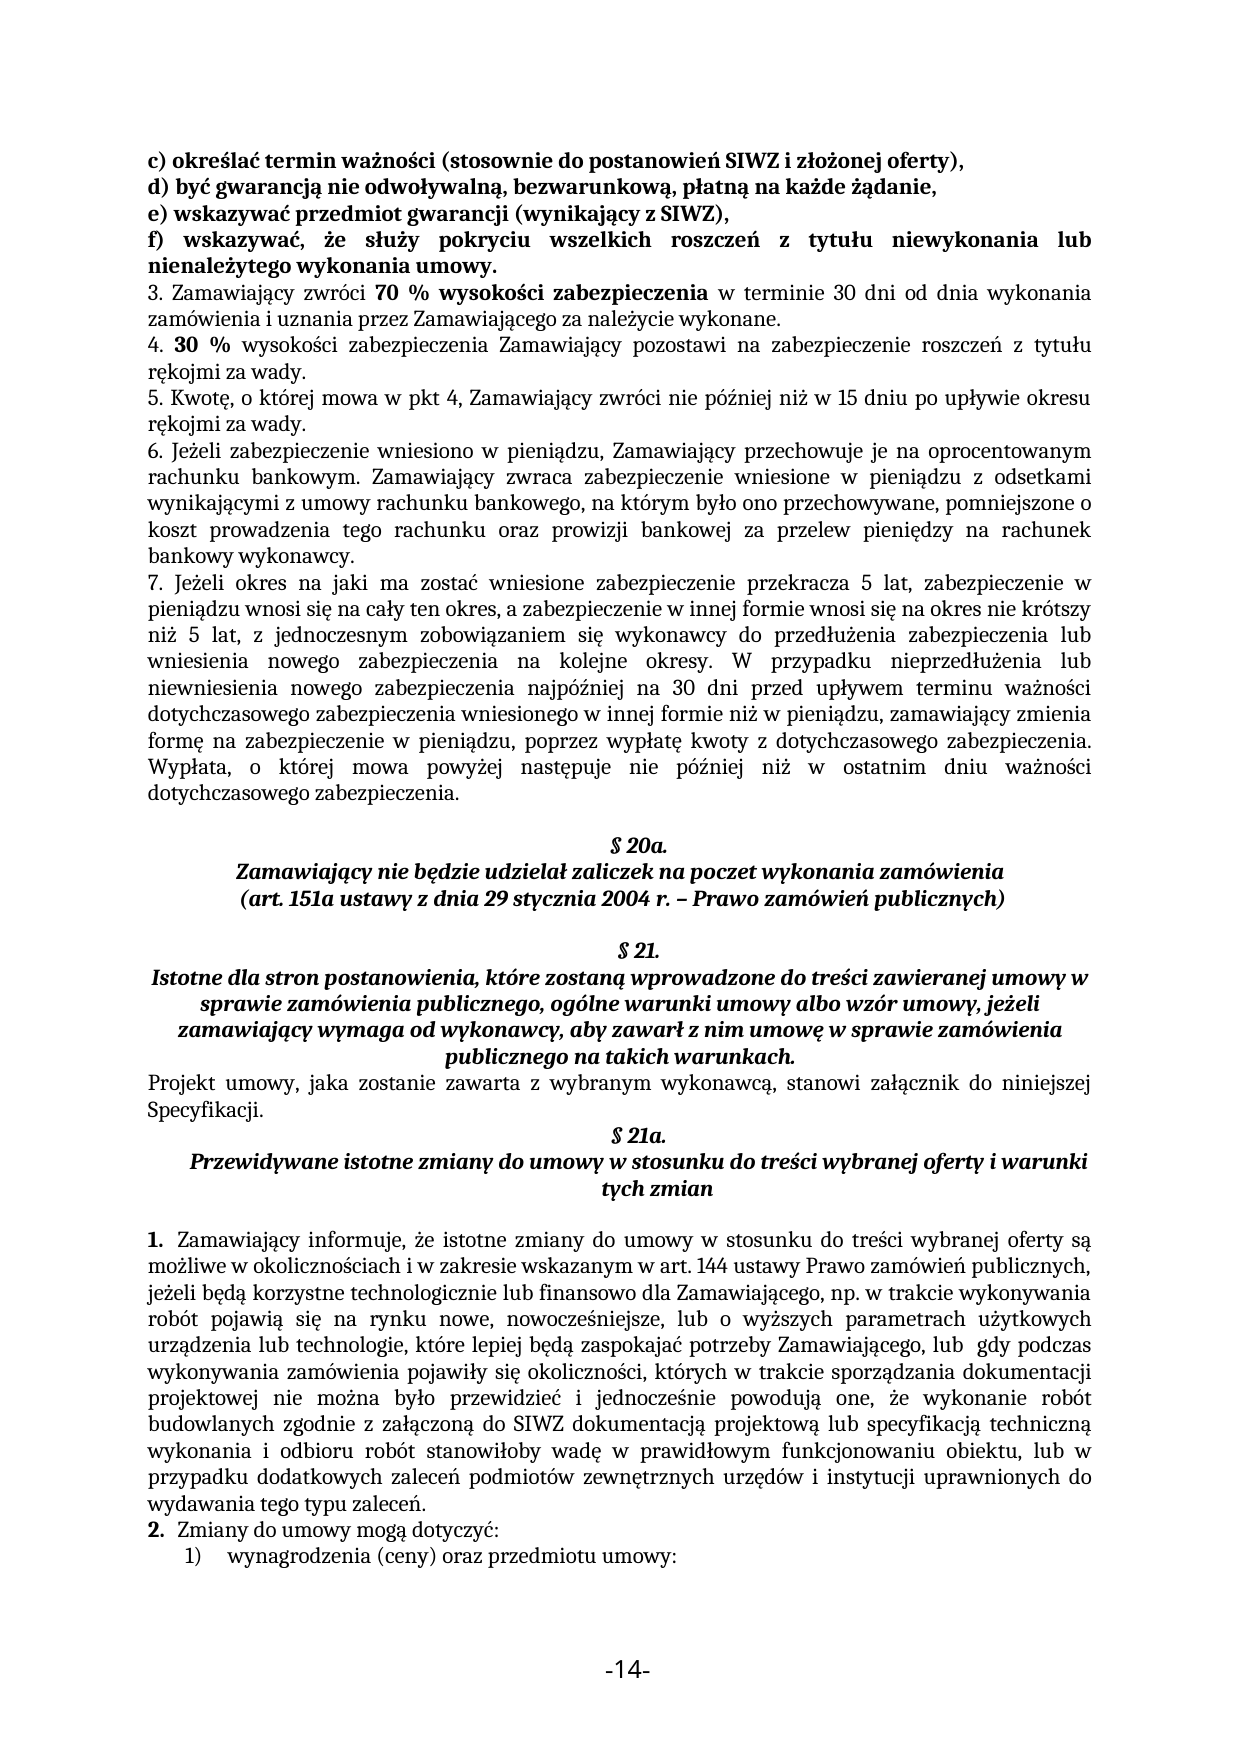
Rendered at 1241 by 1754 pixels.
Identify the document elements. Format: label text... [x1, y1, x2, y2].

list Zamawiający informuje, że istotne zmiany do umowy w stosunku do treści wybranej oferty są możliwe w okolicznościach i w zakresie wskazanym w art. 144 ustawy Prawo zamówień publicznych, jeżeli będą korzystne technologicznie lub finansowo dla Zamawiającego, np. w trakcie wykonywania robót pojawią się na rynku nowe, nowocześniejsze, lub o wyższych parametrach użytkowych urządzenia lub technologie, które lepiej będą zaspokajać potrzeby Zamawiającego, lub gdy podczas wykonywania zamówienia pojawiły się okoliczności, których w trakcie sporządzania dokumentacji projektowej nie można było przewidzieć i jednocześnie powodują one, że wykonanie robót budowlanych zgodnie z załączoną do SIWZ dokumentacją projektową lub specyfikacją techniczną wykonania i odbioru robót stanowiłoby wadę w prawidłowym funkcjonowaniu obiektu, lub w przypadku dodatkowych zaleceń podmiotów zewnętrznych urzędów i instytucji uprawnionych do wydawania tego typu zaleceń. [148, 1227, 1093, 1517]
text § 21. [185, 938, 1093, 964]
text 3. Zamawiający zwróci 70 % wysokości zabezpieczenia w terminie 30 dni od dnia wykonania zamówienia i uznania przez Zamawiającego za należycie wykonane. [148, 279, 1093, 332]
text e) wskazywać przedmiot gwarancji (wynikający z SIWZ), [148, 200, 1093, 227]
text d) być gwarancją nie odwoływalną, bezwarunkową, płatną na każde żądanie, [148, 174, 1093, 200]
text 6. Jeżeli zabezpieczenie wniesiono w pieniądzu, Zamawiający przechowuje je na oprocentowanym rachunku bankowym. Zamawiający zwraca zabezpieczenie wniesione w pieniądzu z odsetkami wynikającymi z umowy rachunku bankowego, na którym było ono przechowywane, pomniejszone o koszt prowadzenia tego rachunku oraz prowizji bankowej za przelew pieniędzy na rachunek bankowy wykonawcy. [148, 437, 1093, 569]
text c) określać termin ważności (stosownie do postanowień SIWZ i złożonej oferty), [148, 148, 1093, 174]
text 7. Jeżeli okres na jaki ma zostać wniesione zabezpieczenie przekracza 5 lat, zabezpieczenie w pieniądzu wnosi się na cały ten okres, a zabezpieczenie w innej formie wnosi się na okres nie krótszy niż 5 lat, z jednoczesnym zobowiązaniem się wykonawcy do przedłużenia zabezpieczenia lub wniesienia nowego zabezpieczenia na kolejne okresy. W przypadku nieprzedłużenia lub niewniesienia nowego zabezpieczenia najpóźniej na 30 dni przed upływem terminu ważności dotychczasowego zabezpieczenia wniesionego w innej formie niż w pieniądzu, zamawiający zmienia formę na zabezpieczenie w pieniądzu, poprzez wypłatę kwoty z dotychczasowego zabezpieczenia. Wypłata, o której mowa powyżej następuje nie później niż w ostatnim dniu ważności dotychczasowego zabezpieczenia. [148, 569, 1093, 806]
text 5. Kwotę, o której mowa w pkt 4, Zamawiający zwróci nie później niż w 15 dniu po upływie okresu rękojmi za wady. [148, 385, 1093, 437]
text 4. 30 % wysokości zabezpieczenia Zamawiający pozostawi na zabezpieczenie roszczeń z tytułu rękojmi za wady. [148, 332, 1093, 385]
text Przewidywane istotne zmiany do umowy w stosunku do treści wybranej oferty i warunki tych zmian [185, 1149, 1093, 1202]
text § 20a. [185, 833, 1093, 859]
text f) wskazywać, że służy pokryciu wszelkich roszczeń z tytułu niewykonania lub nienależytego wykonania umowy. [148, 227, 1093, 279]
text § 21a. [185, 1123, 1093, 1149]
list Zmiany do umowy mogą dotyczyć: [148, 1517, 1093, 1543]
text Istotne dla stron postanowienia, które zostaną wprowadzone do treści zawieranej umowy w sprawie zamówienia publicznego, ogólne warunki umowy albo wzór umowy, jeżeli zamawiający wymaga od wykonawcy, aby zawarł z nim umowę w sprawie zamówienia publicznego na takich warunkach. [148, 964, 1093, 1070]
list wynagrodzenia (ceny) oraz przedmiotu umowy: [185, 1543, 1093, 1569]
text Zamawiający nie będzie udzielał zaliczek na poczet wykonania zamówienia (art. 151a ustawy z dnia 29 stycznia 2004 r. – Prawo zamówień publicznych) [148, 859, 1093, 912]
text Projekt umowy, jaka zostanie zawarta z wybranym wykonawcą, stanowi załącznik do niniejszej Specyfikacji. [148, 1070, 1093, 1123]
